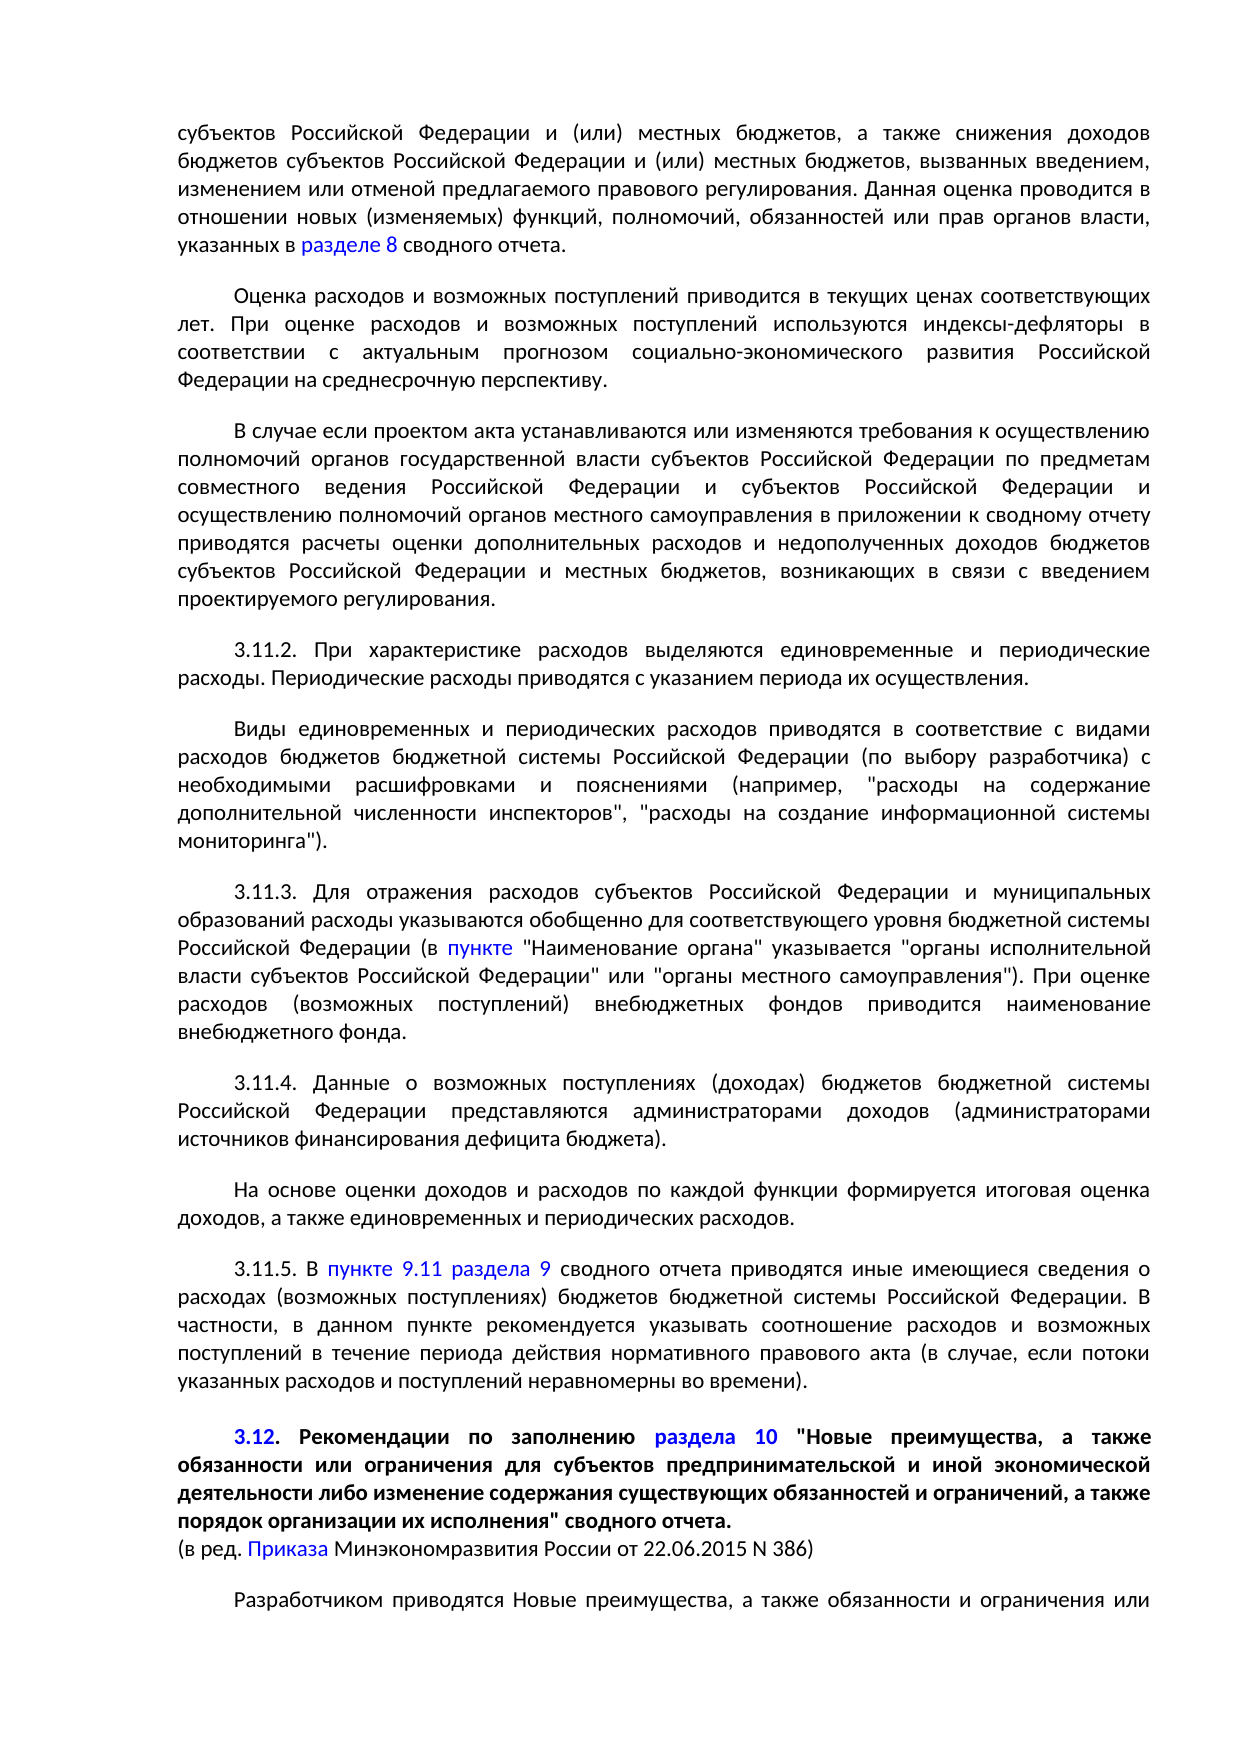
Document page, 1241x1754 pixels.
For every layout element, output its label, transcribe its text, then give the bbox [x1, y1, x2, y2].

text (в ред. Приказа Минэкономразвития России от 22.06.2015 N 386) [177, 1534, 1152, 1562]
text 3.11.2. При характеристике расходов выделяются единовременные и периодические расходы. Периодические расходы приводятся с указанием периода их осуществления. [177, 635, 1152, 691]
text Виды единовременных и периодических расходов приводятся в соответствие с видами расходов бюджетов бюджетной системы Российской Федерации (по выбору разработчика) с необходимыми расшифровками и пояснениями (например, "расходы на содержание дополнительной численности инспекторов", "расходы на создание информационной системы мониторинга"). [177, 714, 1152, 854]
title 3.12. Рекомендации по заполнению раздела 10 "Новые преимущества, а также обязанности или ограничения для субъектов предпринимательской и иной экономической деятельности либо изменение содержания существующих обязанностей и ограничений, а также порядок организации их исполнения" сводного отчета. [177, 1422, 1152, 1534]
text 3.11.4. Данные о возможных поступлениях (доходах) бюджетов бюджетной системы Российской Федерации представляются администраторами доходов (администраторами источников финансирования дефицита бюджета). [177, 1068, 1152, 1152]
text Оценка расходов и возможных поступлений приводится в текущих ценах соответствующих лет. При оценке расходов и возможных поступлений используются индексы-дефляторы в соответствии с актуальным прогнозом социально-экономического развития Российской Федерации на среднесрочную перспективу. [177, 281, 1152, 393]
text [177, 118, 1152, 258]
text В случае если проектом акта устанавливаются или изменяются требования к осуществлению полномочий органов государственной власти субъектов Российской Федерации по предметам совместного ведения Российской Федерации и субъектов Российской Федерации и осуществлению полномочий органов местного самоуправления в приложении к сводному отчету приводятся расчеты оценки дополнительных расходов и недополученных доходов бюджетов субъектов Российской Федерации и местных бюджетов, возникающих в связи с введением проектируемого регулирования. [177, 416, 1152, 612]
text На основе оценки доходов и расходов по каждой функции формируется итоговая оценка доходов, а также единовременных и периодических расходов. [177, 1175, 1152, 1231]
text 3.11.3. Для отражения расходов субъектов Российской Федерации и муниципальных образований расходы указываются обобщенно для соответствующего уровня бюджетной системы Российской Федерации (в пункте "Наименование органа" указывается "органы исполнительной власти субъектов Российской Федерации" или "органы местного самоуправления"). При оценке расходов (возможных поступлений) внебюджетных фондов приводится наименование внебюджетного фонда. [177, 877, 1152, 1045]
text 3.11.5. В пункте 9.11 раздела 9 сводного отчета приводятся иные имеющиеся сведения о расходах (возможных поступлениях) бюджетов бюджетной системы Российской Федерации. В частности, в данном пункте рекомендуется указывать соотношение расходов и возможных поступлений в течение периода действия нормативного правового акта (в случае, если потоки указанных расходов и поступлений неравномерны во времени). [177, 1254, 1152, 1394]
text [177, 1585, 1152, 1613]
